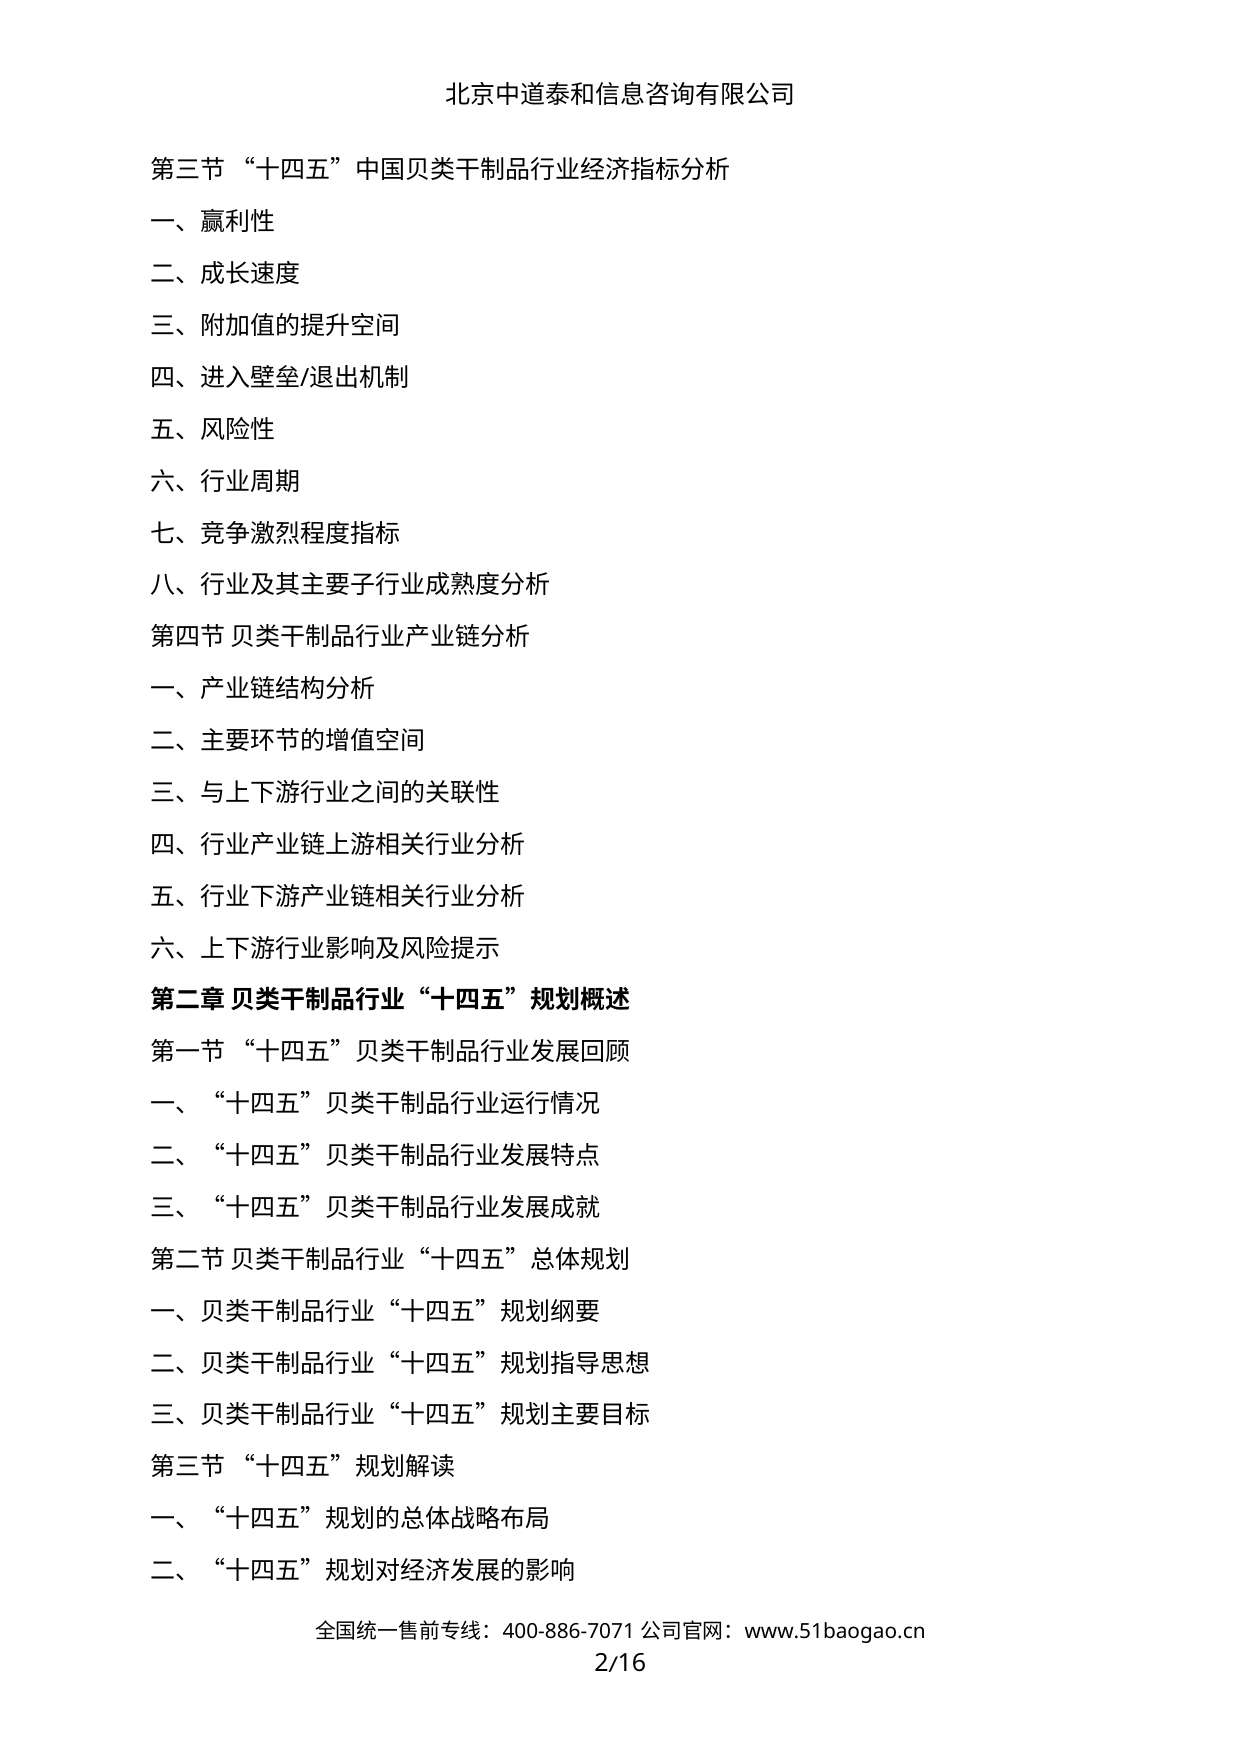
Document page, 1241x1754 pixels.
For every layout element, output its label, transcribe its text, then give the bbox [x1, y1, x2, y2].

text 一、产业链结构分析 [150, 669, 1090, 705]
text 第三节 “十四五”中国贝类干制品行业经济指标分析 [150, 150, 1090, 186]
text 第二节 贝类干制品行业“十四五”总体规划 [150, 1239, 1090, 1276]
text 二、贝类干制品行业“十四五”规划指导思想 [150, 1343, 1090, 1379]
text 一、“十四五”规划的总体战略布局 [150, 1499, 1090, 1535]
text 第三节 “十四五”规划解读 [150, 1447, 1090, 1483]
text 六、行业周期 [150, 461, 1090, 497]
text 五、风险性 [150, 409, 1090, 446]
text 三、附加值的提升空间 [150, 306, 1090, 342]
text 一、贝类干制品行业“十四五”规划纲要 [150, 1291, 1090, 1327]
text 二、主要环节的增值空间 [150, 721, 1090, 757]
text 三、“十四五”贝类干制品行业发展成就 [150, 1187, 1090, 1224]
text 七、竞争激烈程度指标 [150, 513, 1090, 549]
text 四、行业产业链上游相关行业分析 [150, 824, 1090, 861]
text 第四节 贝类干制品行业产业链分析 [150, 617, 1090, 653]
text 三、与上下游行业之间的关联性 [150, 772, 1090, 809]
text 一、赢利性 [150, 202, 1090, 238]
text 六、上下游行业影响及风险提示 [150, 928, 1090, 964]
text 第二章 贝类干制品行业“十四五”规划概述 [150, 980, 1090, 1016]
text 三、贝类干制品行业“十四五”规划主要目标 [150, 1395, 1090, 1431]
text 第一节 “十四五”贝类干制品行业发展回顾 [150, 1032, 1090, 1068]
text 八、行业及其主要子行业成熟度分析 [150, 565, 1090, 601]
text 二、“十四五”规划对经济发展的影响 [150, 1551, 1090, 1587]
text 二、“十四五”贝类干制品行业发展特点 [150, 1136, 1090, 1172]
text 五、行业下游产业链相关行业分析 [150, 876, 1090, 912]
text 一、“十四五”贝类干制品行业运行情况 [150, 1084, 1090, 1120]
text 二、成长速度 [150, 254, 1090, 290]
text 四、进入壁垒/退出机制 [150, 357, 1090, 394]
